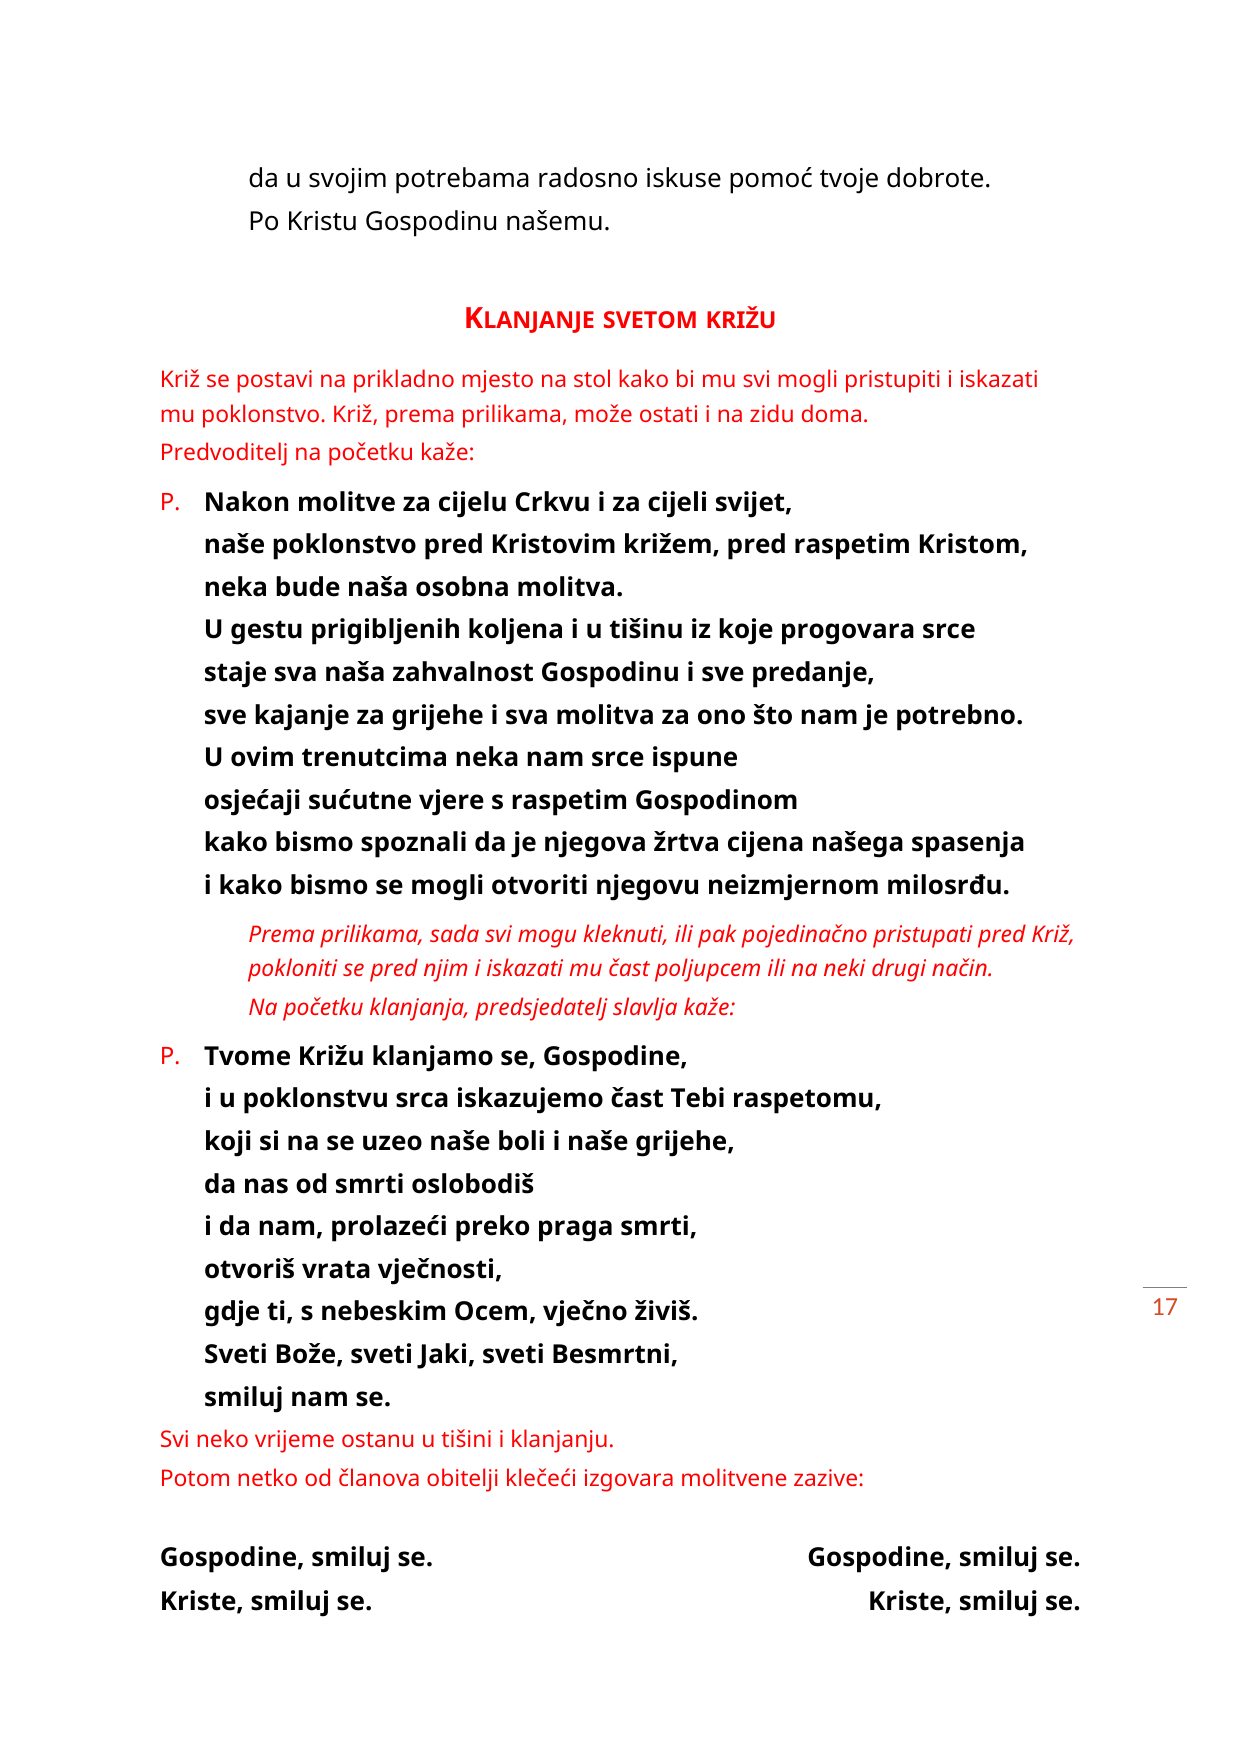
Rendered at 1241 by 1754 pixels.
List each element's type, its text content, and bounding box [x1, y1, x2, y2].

text Križ se postavi na prikladno mjesto na stol kako bi mu svi mogli pristupiti i iskazati mu poklonstvo. Križ, prema prilikama, može ostati i na zidu doma. [159, 363, 1081, 429]
text Svi neko vrijeme ostanu u tišini i klanjanju. [159, 1423, 1081, 1454]
text Kriste, smiluj se. Kriste, smiluj se. [159, 1583, 1081, 1618]
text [204, 159, 1081, 238]
text Predvoditelj na početku kaže: [159, 436, 1081, 468]
text Potom netko od članova obitelji klečeći izgovara molitvene zazive: [159, 1461, 1081, 1493]
text P. Nakon molitve za cijelu Crkvu i za cijeli svijet, naše poklonstvo pred Kristovim križem, pred raspetim Kristom, neka bude naša osobna molitva. U gestu prigibljenih koljena i u tišinu iz koje progovara srce staje sva naša zahvalnost Gospodinu i sve predanje, sve kajanje za grijehe i sva molitva za ono što nam je potrebno. U ovim trenutcima neka nam srce ispune osjećaji sućutne vjere s raspetim Gospodinom kako bismo spoznali da je njegova žrtva cijena našega spasenja i kako bismo se mogli otvoriti njegovu neizmjernom milosrđu. [159, 483, 1081, 902]
text Prema prilikama, sada svi mogu kleknuti, ili pak pojedinačno pristupati pred Križ, pokloniti se pred njim i iskazati mu čast poljupcem ili na neki drugi način. [248, 918, 1081, 983]
text Klanjanje svetom križu [159, 297, 1081, 337]
text P. Tvome Križu klanjamo se, Gospodine, i u poklonstvu srca iskazujemo čast Tebi raspetomu, koji si na se uzeo naše boli i naše grijehe, da nas od smrti oslobodiš i da nam, prolazeći preko praga smrti, otvoriš vrata vječnosti, gdje ti, s nebeskim Ocem, vječno živiš. Sveti Bože, sveti Jaki, sveti Besmrtni, smiluj nam se. [159, 1037, 1081, 1414]
text Na početku klanjanja, predsjedatelj slavlja kaže: [248, 991, 1081, 1022]
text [159, 1538, 1081, 1574]
